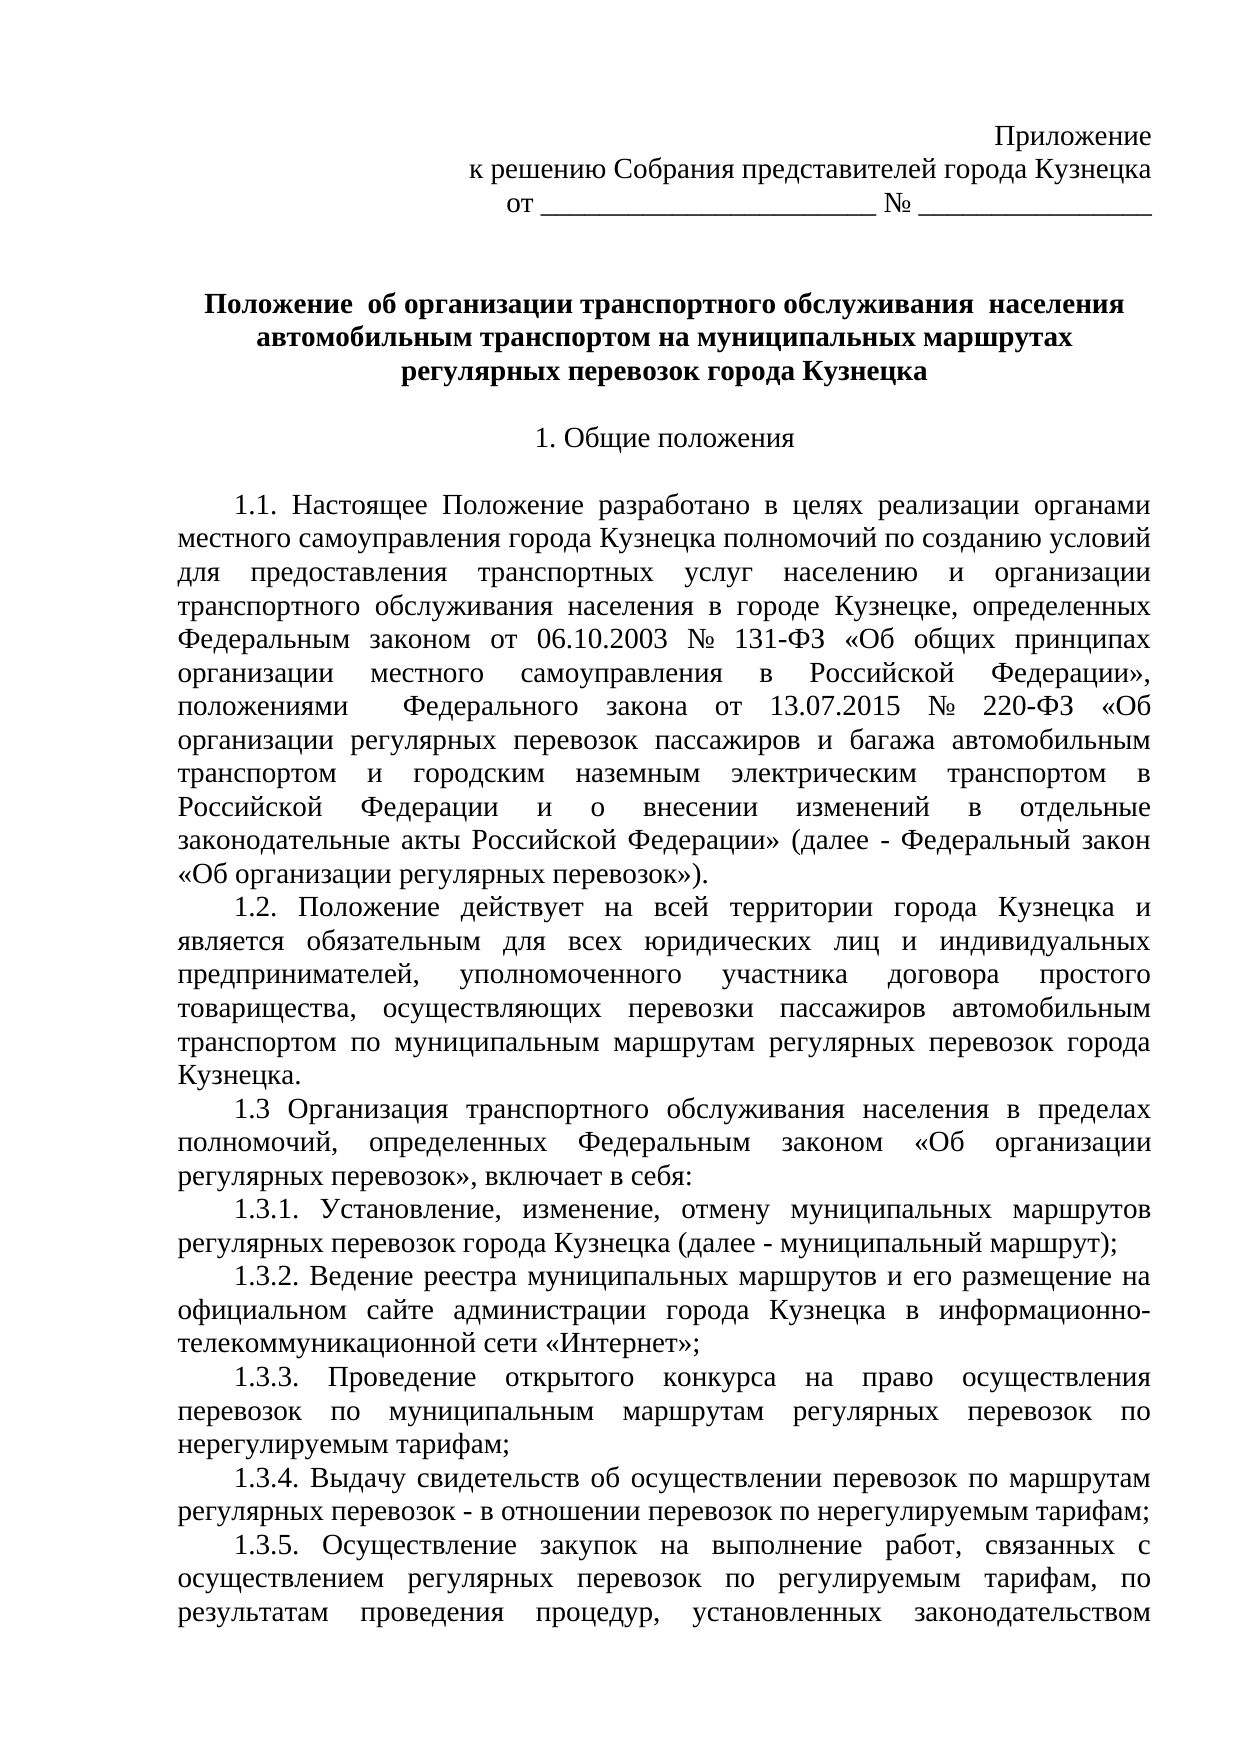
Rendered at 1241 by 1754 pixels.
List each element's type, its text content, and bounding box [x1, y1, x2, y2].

text Положение об организации транспортного обслуживания населения автомобильным транспортом на муниципальных маршрутах регулярных перевозок города Кузнецка [177, 286, 1152, 386]
text 1.3.2. Ведение реестра муниципальных маршрутов и его размещение на официальном сайте администрации города Кузнецка в информационно-телекоммуникационной сети «Интернет»; [177, 1258, 1152, 1359]
text 1.1. Настоящее Положение разработано в целях реализации органами местного самоуправления города Кузнецка полномочий по созданию условий для предоставления транспортных услуг населению и организации транспортного обслуживания населения в городе Кузнецке, определенных Федеральным законом от 06.10.2003 № 131-ФЗ «Об общих принципах организации местного самоуправления в Российской Федерации», положениями Федерального закона от 13.07.2015 № 220-ФЗ «Об организации регулярных перевозок пассажиров и багажа автомобильным транспортом и городским наземным электрическим транспортом в Российской Федерации и о внесении изменений в отдельные законодательные акты Российской Федерации» (далее - Федеральный закон «Об организации регулярных перевозок»). [177, 487, 1152, 889]
text 1.3.3. Проведение открытого конкурса на право осуществления перевозок по муниципальным маршрутам регулярных перевозок по нерегулируемым тарифам; [177, 1359, 1152, 1460]
text Приложение [177, 118, 1152, 152]
text 1.3 Организация транспортного обслуживания населения в пределах полномочий, определенных Федеральным законом «Об организации регулярных перевозок», включает в себя: [177, 1091, 1152, 1191]
text 1. Общие положения [177, 420, 1152, 453]
text к решению Собрания представителей города Кузнецка [177, 152, 1152, 185]
text 1.3.1. Установление, изменение, отмену муниципальных маршрутов регулярных перевозок города Кузнецка (далее - муниципальный маршрут); [177, 1191, 1152, 1258]
text 1.2. Положение действует на всей территории города Кузнецка и является обязательным для всех юридических лиц и индивидуальных предпринимателей, уполномоченного участника договора простого товарищества, осуществляющих перевозки пассажиров автомобильным транспортом по муниципальным маршрутам регулярных перевозок города Кузнецка. [177, 889, 1152, 1091]
text от _______________________ № ________________ [177, 185, 1152, 219]
text 1.3.4. Выдачу свидетельств об осуществлении перевозок по маршрутам регулярных перевозок - в отношении перевозок по нерегулируемым тарифам; [177, 1460, 1152, 1527]
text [177, 1527, 1152, 1627]
